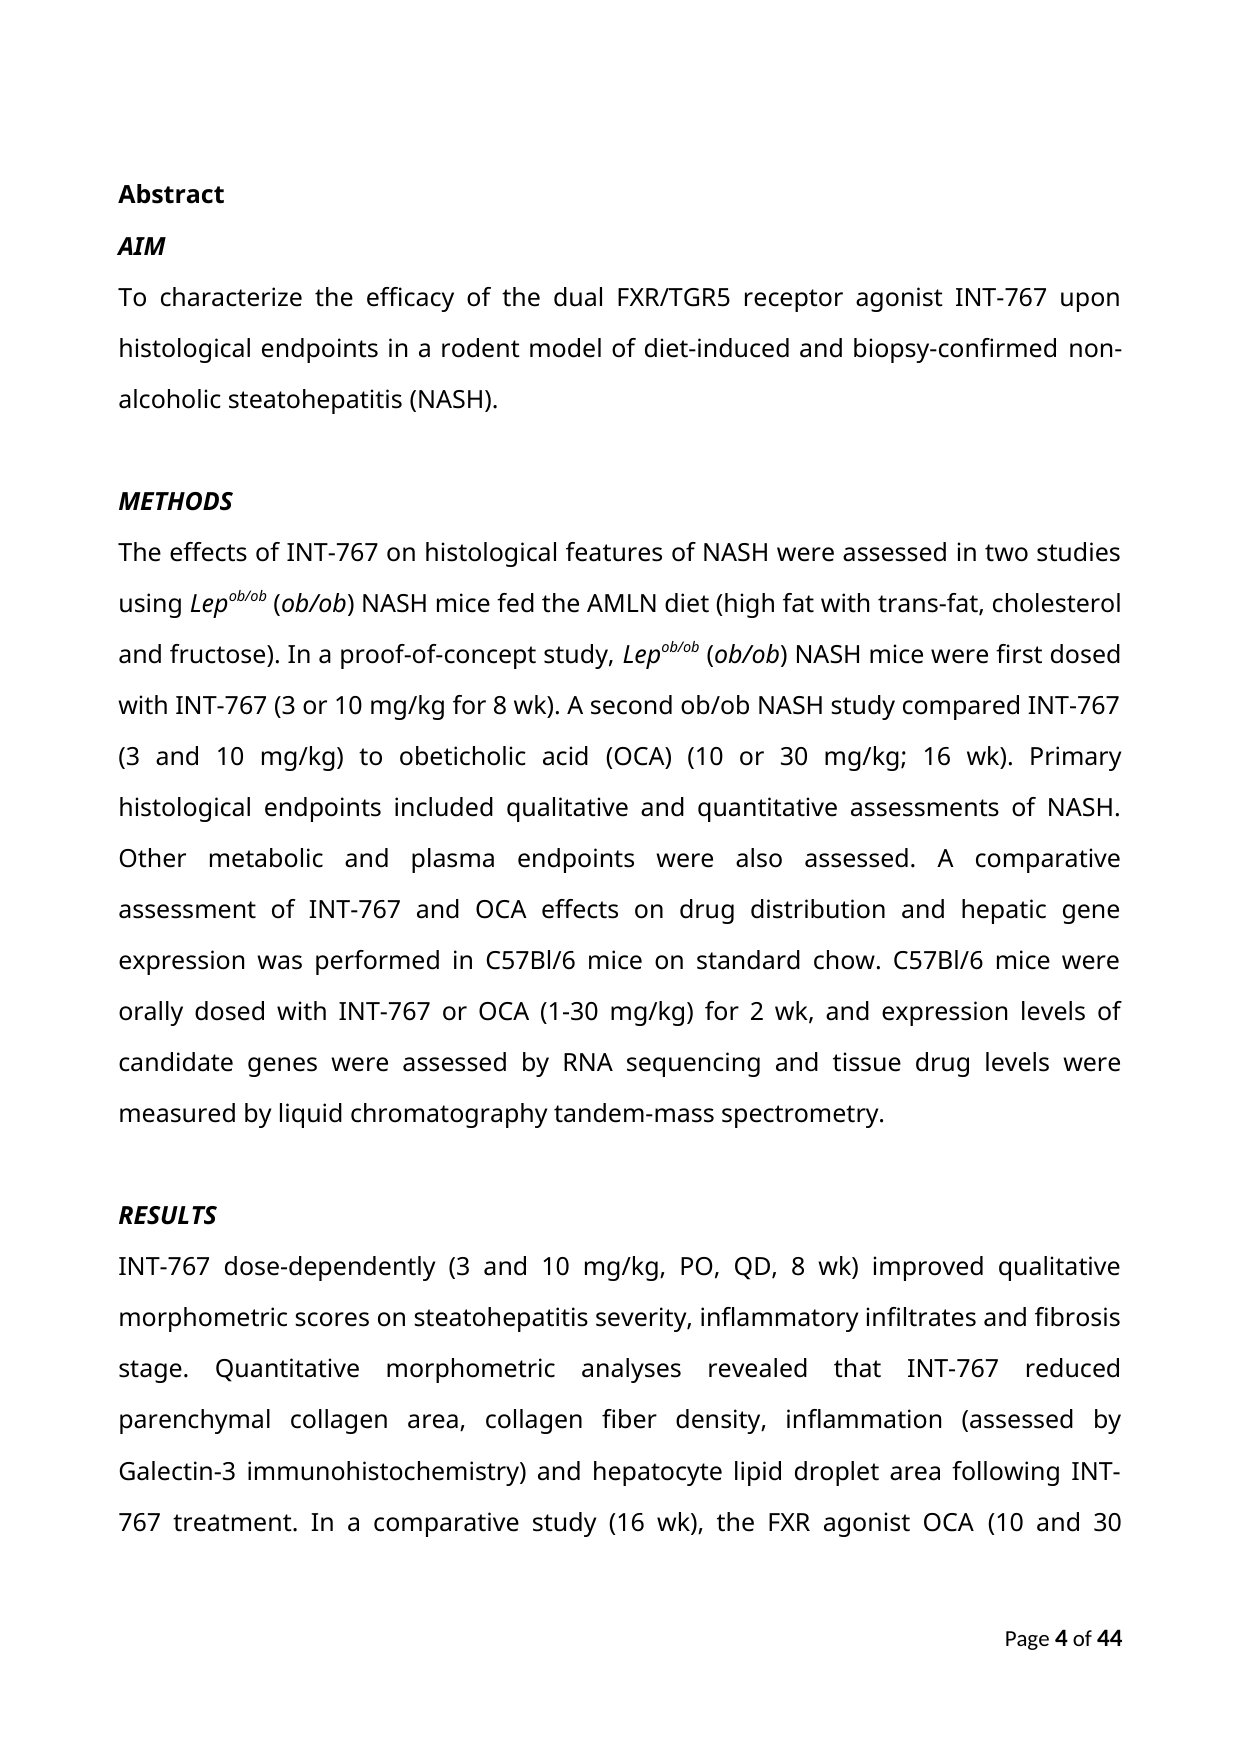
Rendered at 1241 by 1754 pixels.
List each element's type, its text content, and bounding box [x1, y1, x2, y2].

text To characterize the efficacy of the dual FXR/TGR5 receptor agonist INT-767 upon histological endpoints in a rodent model of diet-induced and biopsy-confirmed non-alcoholic steatohepatitis (NASH). [118, 279, 1122, 415]
text The effects of INT-767 on histological features of NASH were assessed in two studies using Lepob/ob (ob/ob) NASH mice fed the AMLN diet (high fat with trans-fat, cholesterol and fructose). In a proof-of-concept study, Lepob/ob (ob/ob) NASH mice were first dosed with INT-767 (3 or 10 mg/kg for 8 wk). A second ob/ob NASH study compared INT-767 (3 and 10 mg/kg) to obeticholic acid (OCA) (10 or 30 mg/kg; 16 wk). Primary histological endpoints included qualitative and quantitative assessments of NASH. Other metabolic and plasma endpoints were also assessed. A comparative assessment of INT-767 and OCA effects on drug distribution and hepatic gene expression was performed in C57Bl/6 mice on standard chow. C57Bl/6 mice were orally dosed with INT-767 or OCA (1-30 mg/kg) for 2 wk, and expression levels of candidate genes were assessed by RNA sequencing and tissue drug levels were measured by liquid chromatography tandem-mass spectrometry. [118, 534, 1122, 1130]
text METHODS [118, 483, 1122, 517]
text RESULTS [118, 1198, 1122, 1232]
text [118, 1249, 1122, 1538]
text Abstract [118, 177, 1122, 211]
text AIM [118, 228, 1122, 262]
